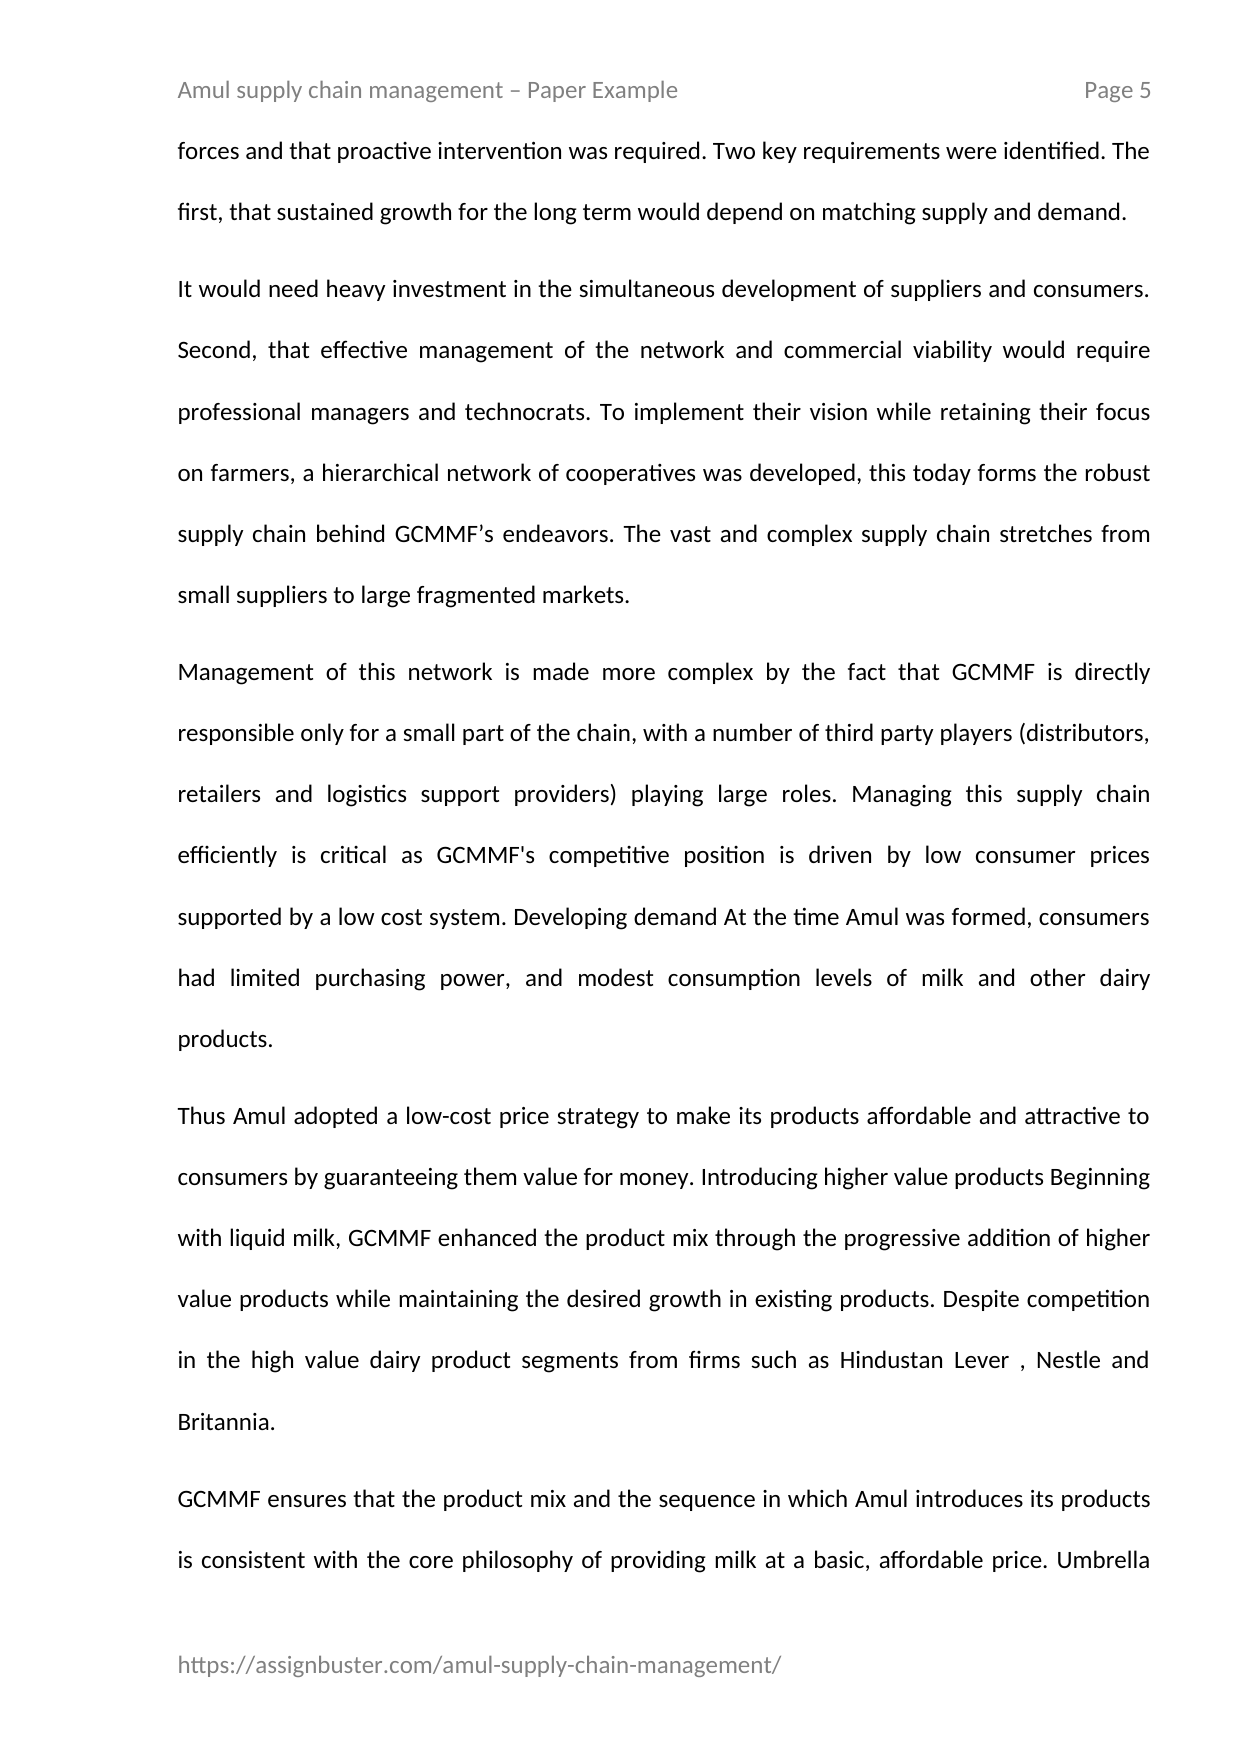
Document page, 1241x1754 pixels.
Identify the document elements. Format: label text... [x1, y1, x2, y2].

text It would need heavy investment in the simultaneous development of suppliers and consumers. Second, that effective management of the network and commercial viability would require professional managers and technocrats. To implement their vision while retaining their focus on farmers, a hierarchical network of cooperatives was developed, this today forms the robust supply chain behind GCMMF’s endeavors. The vast and complex supply chain stretches from small suppliers to large fragmented markets. [177, 273, 1152, 609]
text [177, 1483, 1152, 1575]
text Management of this network is made more complex by the fact that GCMMF is directly responsible only for a small part of the chain, with a number of third party players (distributors, retailers and logistics support providers) playing large roles. Managing this supply chain efficiently is critical as GCMMF's competitive position is driven by low consumer prices supported by a low cost system. Developing demand At the time Amul was formed, consumers had limited purchasing power, and modest consumption levels of milk and other dairy products. [177, 656, 1152, 1053]
text Thus Amul adopted a low-cost price strategy to make its products affordable and attractive to consumers by guaranteeing them value for money. Introducing higher value products Beginning with liquid milk, GCMMF enhanced the product mix through the progressive addition of higher value products while maintaining the desired growth in existing products. Despite competition in the high value dairy product segments from firms such as Hindustan Lever , Nestle and Britannia. [177, 1100, 1152, 1436]
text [177, 135, 1152, 226]
